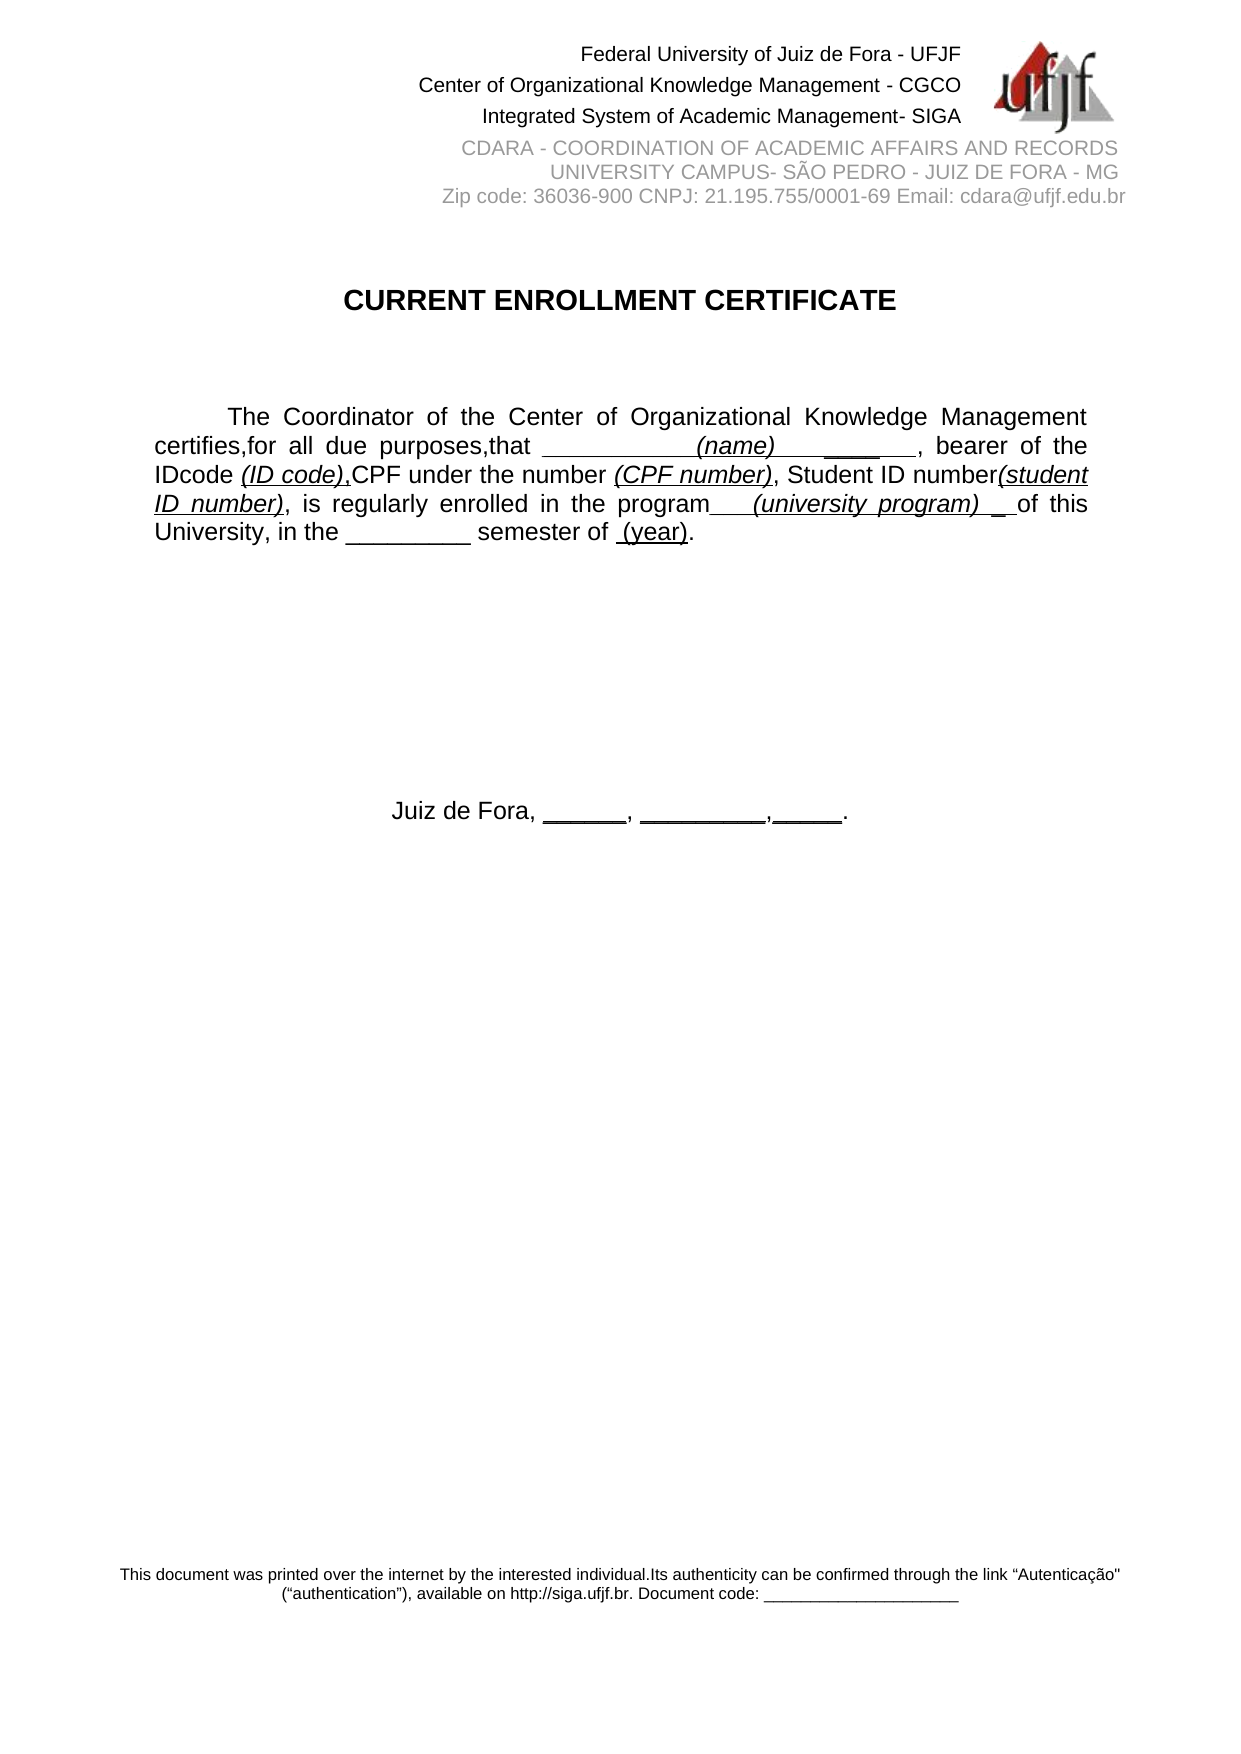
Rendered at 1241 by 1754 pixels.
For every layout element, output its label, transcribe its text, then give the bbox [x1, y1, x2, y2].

text CDARA - COORDINATION OF ACADEMIC AFFAIRS AND RECORDS [461, 136, 1126, 159]
text Center of Organizational Knowledge Management - CGCO Integrated System of Academic Management- SIGA [402, 73, 961, 128]
picture [993, 41, 1116, 134]
text UNIVERSITY CAMPUS- SÃO PEDRO - JUIZ DE FORA - MG [550, 159, 1126, 183]
text CURRENT ENROLLMENT CERTIFICATE [77, 283, 1163, 316]
text Zip code: 36036-900 CNPJ: 21.195.755/0001-69 Email: cdara@ufjf.edu.br [77, 183, 1126, 207]
text Federal University of Juiz de Fora - UFJF [402, 42, 961, 66]
text Juiz de Fora, ______, _________,_____. [77, 796, 1163, 825]
text The Coordinator of the Center of Organizational Knowledge Management certifies,for all due purposes,that ___________(name) ____ , bearer of the IDcode (ID code),CPF under the number (CPF number), Student ID number(student ID number), is regularly enrolled in the program___(university program) _ of this University, in the _________ semester of (year). [154, 402, 1088, 546]
text This document was printed over the internet by the interested individual.Its authenticity can be confirmed through the link “Autenticação" (“authentication”), available on http://siga.ufjf.br. Document code: _____________________ [77, 1564, 1163, 1603]
